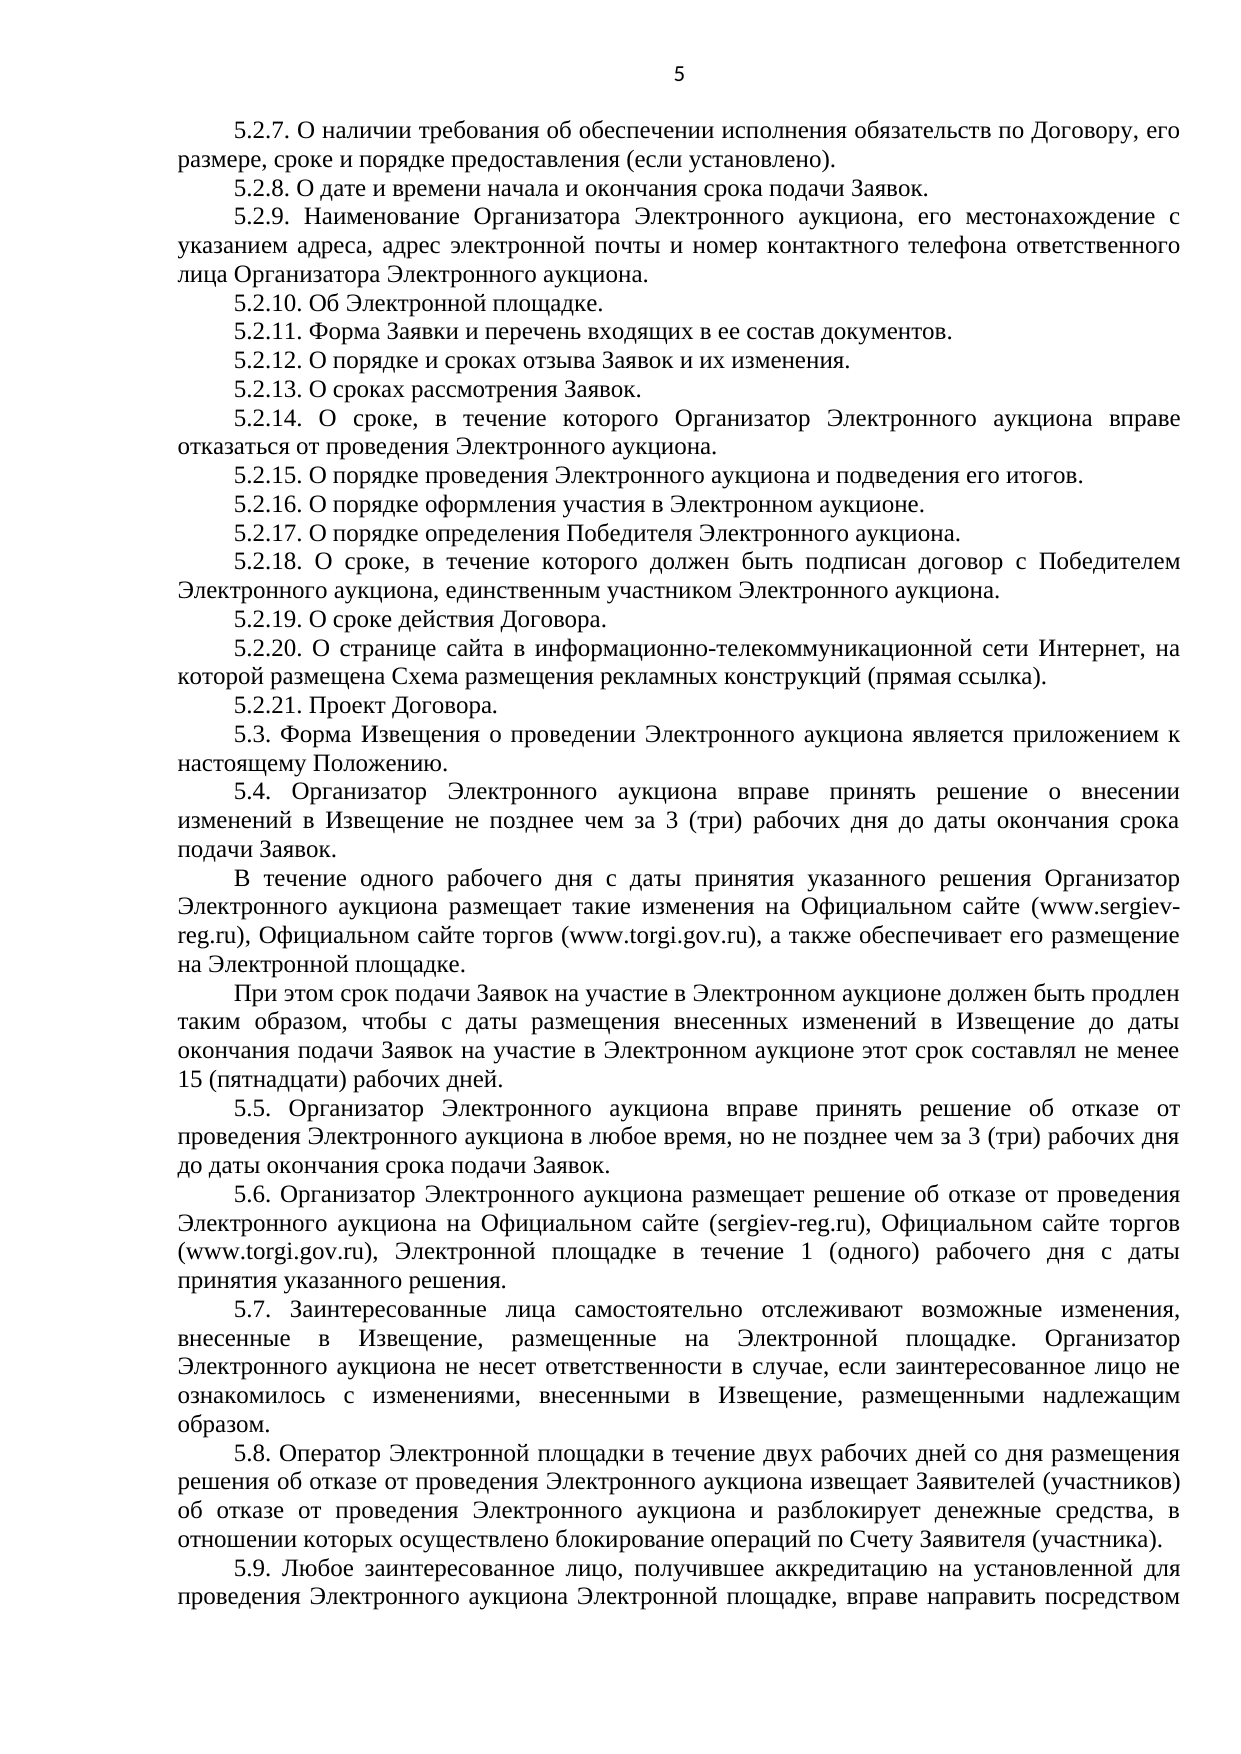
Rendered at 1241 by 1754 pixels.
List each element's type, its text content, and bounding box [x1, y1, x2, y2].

text 5.6. Организатор Электронного аукциона размещает решение об отказе от проведения Электронного аукциона на Официальном сайте (sergiev-reg.ru), Официальном сайте торгов (www.torgi.gov.ru), Электронной площадке в течение 1 (одного) рабочего дня с даты принятия указанного решения. [177, 1179, 1181, 1294]
text 5.2.9. Наименование Организатора Электронного аукциона, его местонахождение с указанием адреса, адрес электронной почты и номер контактного телефона ответственного лица Организатора Электронного аукциона. [177, 201, 1181, 288]
text 5.2.7. О наличии требования об обеспечении исполнения обязательств по Договору, его размере, сроке и порядке предоставления (если установлено). [177, 115, 1181, 173]
text При этом срок подачи Заявок на участие в Электронном аукционе должен быть продлен таким образом, чтобы с даты размещения внесенных изменений в Извещение до даты окончания подачи Заявок на участие в Электронном аукционе этот срок составлял не менее 15 (пятнадцати) рабочих дней. [177, 978, 1181, 1093]
text 5.7. Заинтересованные лица самостоятельно отслеживают возможные изменения, внесенные в Извещение, размещенные на Электронной площадке. Организатор Электронного аукциона не несет ответственности в случае, если заинтересованное лицо не ознакомилось с изменениями, внесенными в Извещение, размещенными надлежащим образом. [177, 1294, 1181, 1438]
text 5.5. Организатор Электронного аукциона вправе принять решение об отказе от проведения Электронного аукциона в любое время, но не позднее чем за 3 (три) рабочих дня до даты окончания срока подачи Заявок. [177, 1093, 1181, 1179]
text В течение одного рабочего дня с даты принятия указанного решения Организатор Электронного аукциона размещает такие изменения на Официальном сайте (www.sergiev-reg.ru), Официальном сайте торгов (www.torgi.gov.ru), а также обеспечивает его размещение на Электронной площадке. [177, 863, 1181, 978]
text 5.2.17. О порядке определения Победителя Электронного аукциона. [177, 518, 1181, 546]
text 5.2.21. Проект Договора. [177, 690, 1181, 719]
text 5.2.19. О сроке действия Договора. [177, 604, 1181, 633]
text 5.2.20. О странице сайта в информационно-телекоммуникационной сети Интернет, на которой размещена Схема размещения рекламных конструкций (прямая ссылка). [177, 633, 1181, 690]
text 5.2.8. О дате и времени начала и окончания срока подачи Заявок. [177, 173, 1181, 201]
text 5.2.12. О порядке и сроках отзыва Заявок и их изменения. [177, 345, 1181, 374]
text 5.2.18. О сроке, в течение которого должен быть подписан договор с Победителем Электронного аукциона, единственным участником Электронного аукциона. [177, 546, 1181, 604]
text 5.2.13. О сроках рассмотрения Заявок. [177, 374, 1181, 403]
text 5.8. Оператор Электронной площадки в течение двух рабочих дней со дня размещения решения об отказе от проведения Электронного аукциона извещает Заявителей (участников) об отказе от проведения Электронного аукциона и разблокирует денежные средства, в отношении которых осуществлено блокирование операций по Счету Заявителя (участника). [177, 1438, 1181, 1553]
text 5.2.14. О сроке, в течение которого Организатор Электронного аукциона вправе отказаться от проведения Электронного аукциона. [177, 403, 1181, 460]
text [177, 1553, 1181, 1610]
text 5.3. Форма Извещения о проведении Электронного аукциона является приложением к настоящему Положению. [177, 719, 1181, 776]
text 5.2.16. О порядке оформления участия в Электронном аукционе. [177, 489, 1181, 518]
text 5.2.10. Об Электронной площадке. [177, 288, 1181, 316]
text 5.4. Организатор Электронного аукциона вправе принять решение о внесении изменений в Извещение не позднее чем за 3 (три) рабочих дня до даты окончания срока подачи Заявок. [177, 776, 1181, 863]
text 5.2.11. Форма Заявки и перечень входящих в ее состав документов. [177, 316, 1181, 345]
text 5.2.15. О порядке проведения Электронного аукциона и подведения его итогов. [177, 460, 1181, 489]
